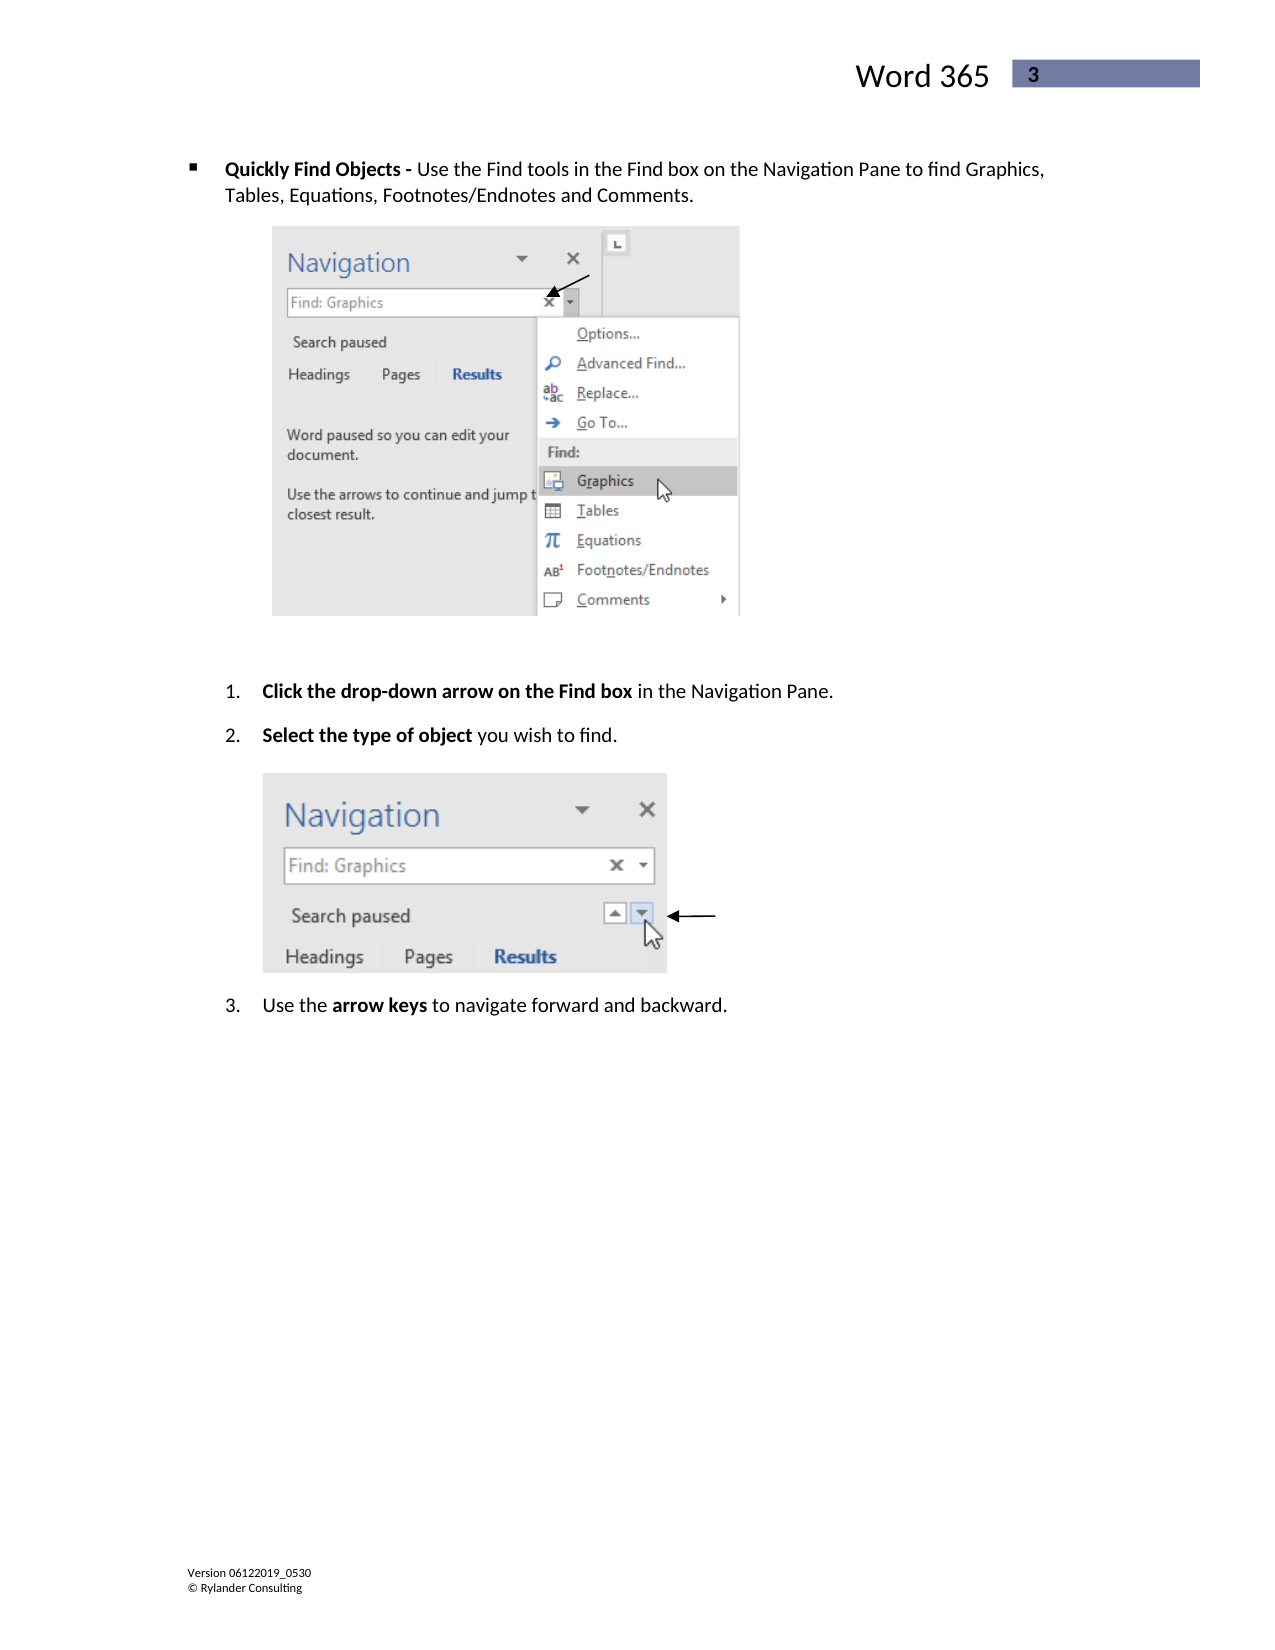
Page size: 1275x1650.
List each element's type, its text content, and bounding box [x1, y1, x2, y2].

picture [262, 773, 668, 973]
list Use the arrow keys to navigate forward and backward. [225, 992, 1087, 1017]
picture [271, 226, 740, 616]
list Click the drop-down arrow on the Find box in the Navigation Pane. [225, 678, 1087, 703]
text Quickly Find Objects - Use the Find tools in the Find box on the Navigation Pane to find Graphics, Tables, Equations, Footnotes/Endnotes and Comments. [187, 156, 1087, 207]
